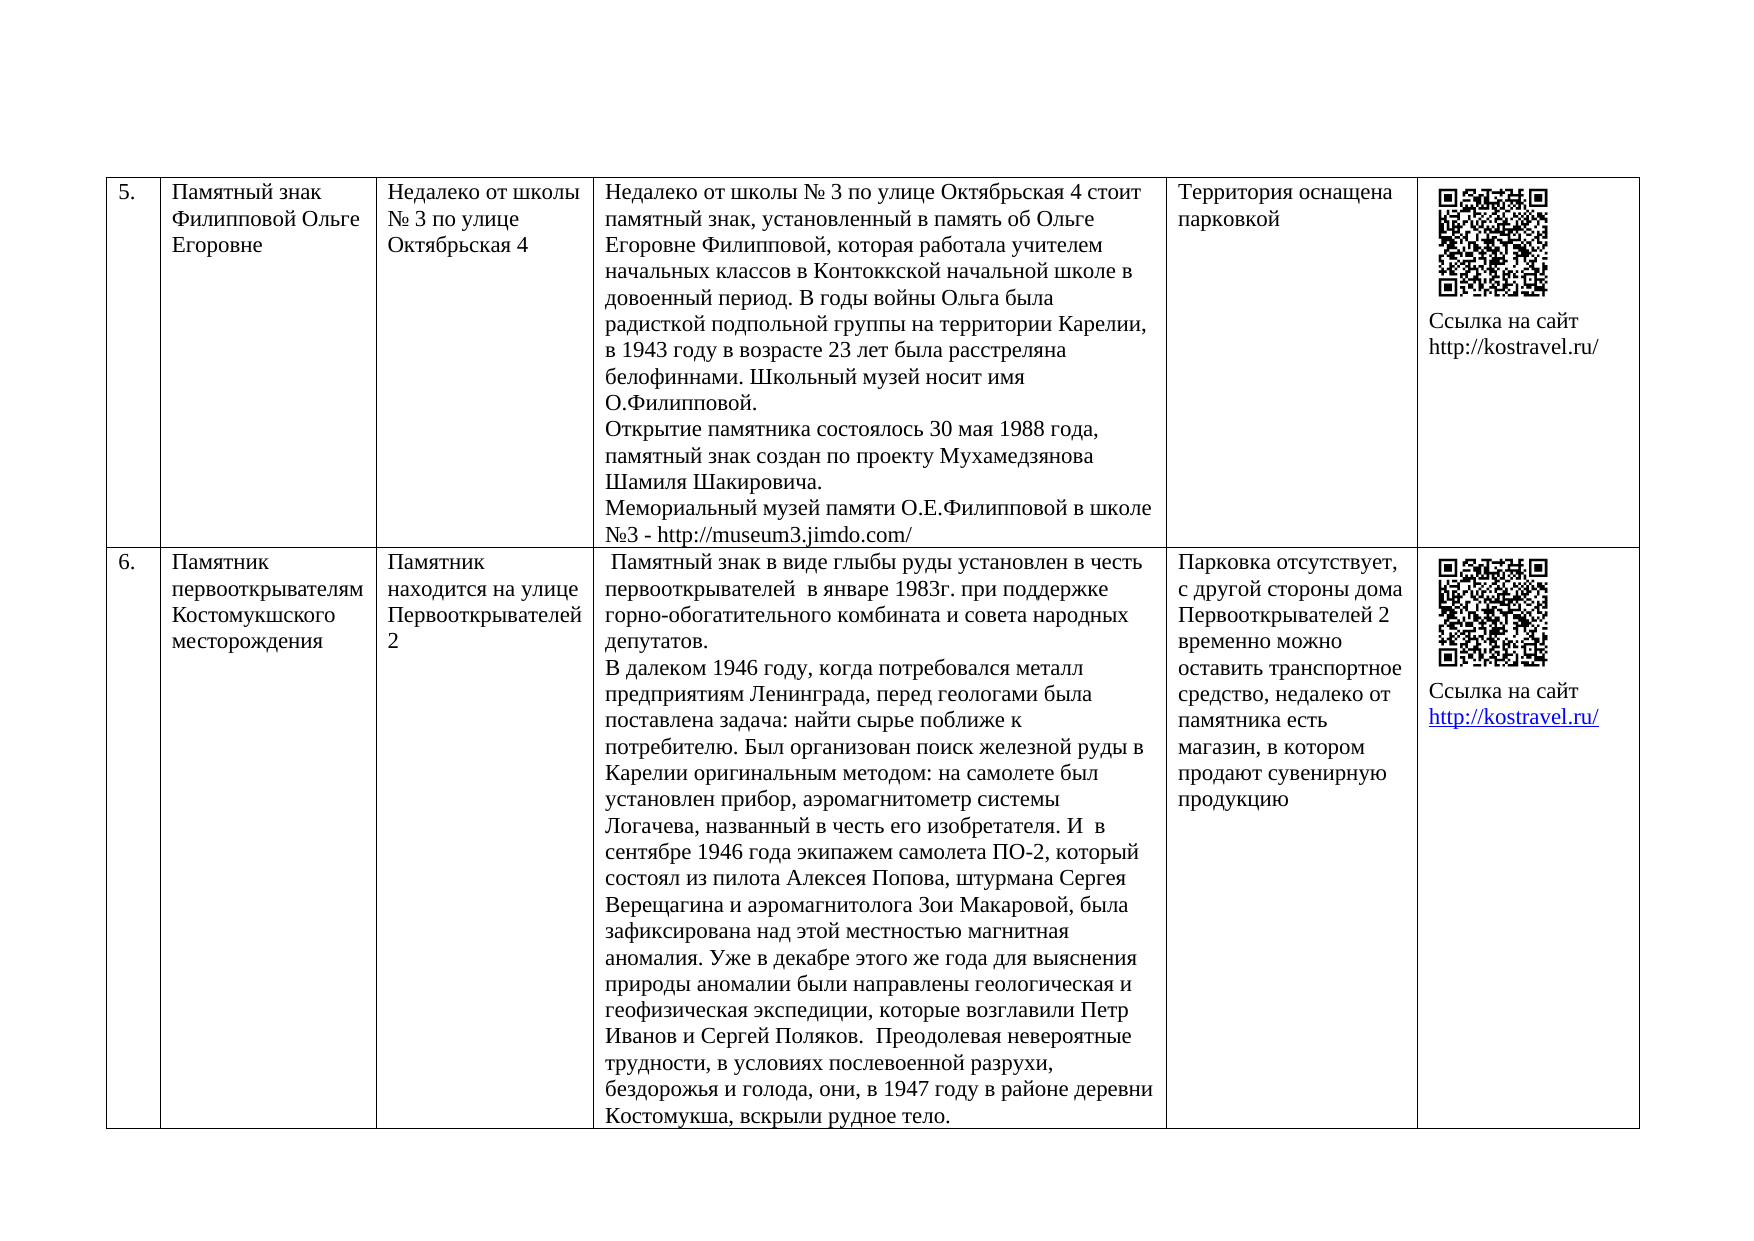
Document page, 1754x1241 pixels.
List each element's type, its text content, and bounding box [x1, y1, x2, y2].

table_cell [1418, 548, 1639, 1128]
table_cell 6. [107, 548, 160, 1128]
table_cell Недалеко от школы № 3 по улице Октябрьская 4 стоит памятный знак, установленный в память об Ольге Егоровне Филипповой, которая работала учителем начальных классов в Контоккской начальной школе в довоенный период. В годы войны Ольга была радисткой подпольной группы на территории Карелии, в 1943 году в возрасте 23 лет была расстреляна белофиннами. Школьный музей носит имя О.Филипповой. Открытие памятника состоялось 30 мая 1988 года, памятный знак создан по проекту Мухамедзянова Шамиля Шакировича. Мемориальный музей памяти О.Е.Филипповой в школе №3 - http://museum3.jimdo.com/ [594, 178, 1166, 547]
picture [1428, 548, 1558, 677]
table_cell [594, 548, 1166, 1128]
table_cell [1167, 548, 1417, 1128]
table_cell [161, 548, 376, 1128]
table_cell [1418, 178, 1639, 547]
table_cell Территория оснащена парковкой [1167, 178, 1417, 547]
table_cell Памятный знак Филипповой Ольге Егоровне [161, 178, 376, 547]
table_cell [377, 548, 593, 1128]
table_cell 5. [107, 178, 160, 547]
table_cell Недалеко от школы № 3 по улице Октябрьская 4 [377, 178, 593, 547]
picture [1428, 178, 1558, 307]
